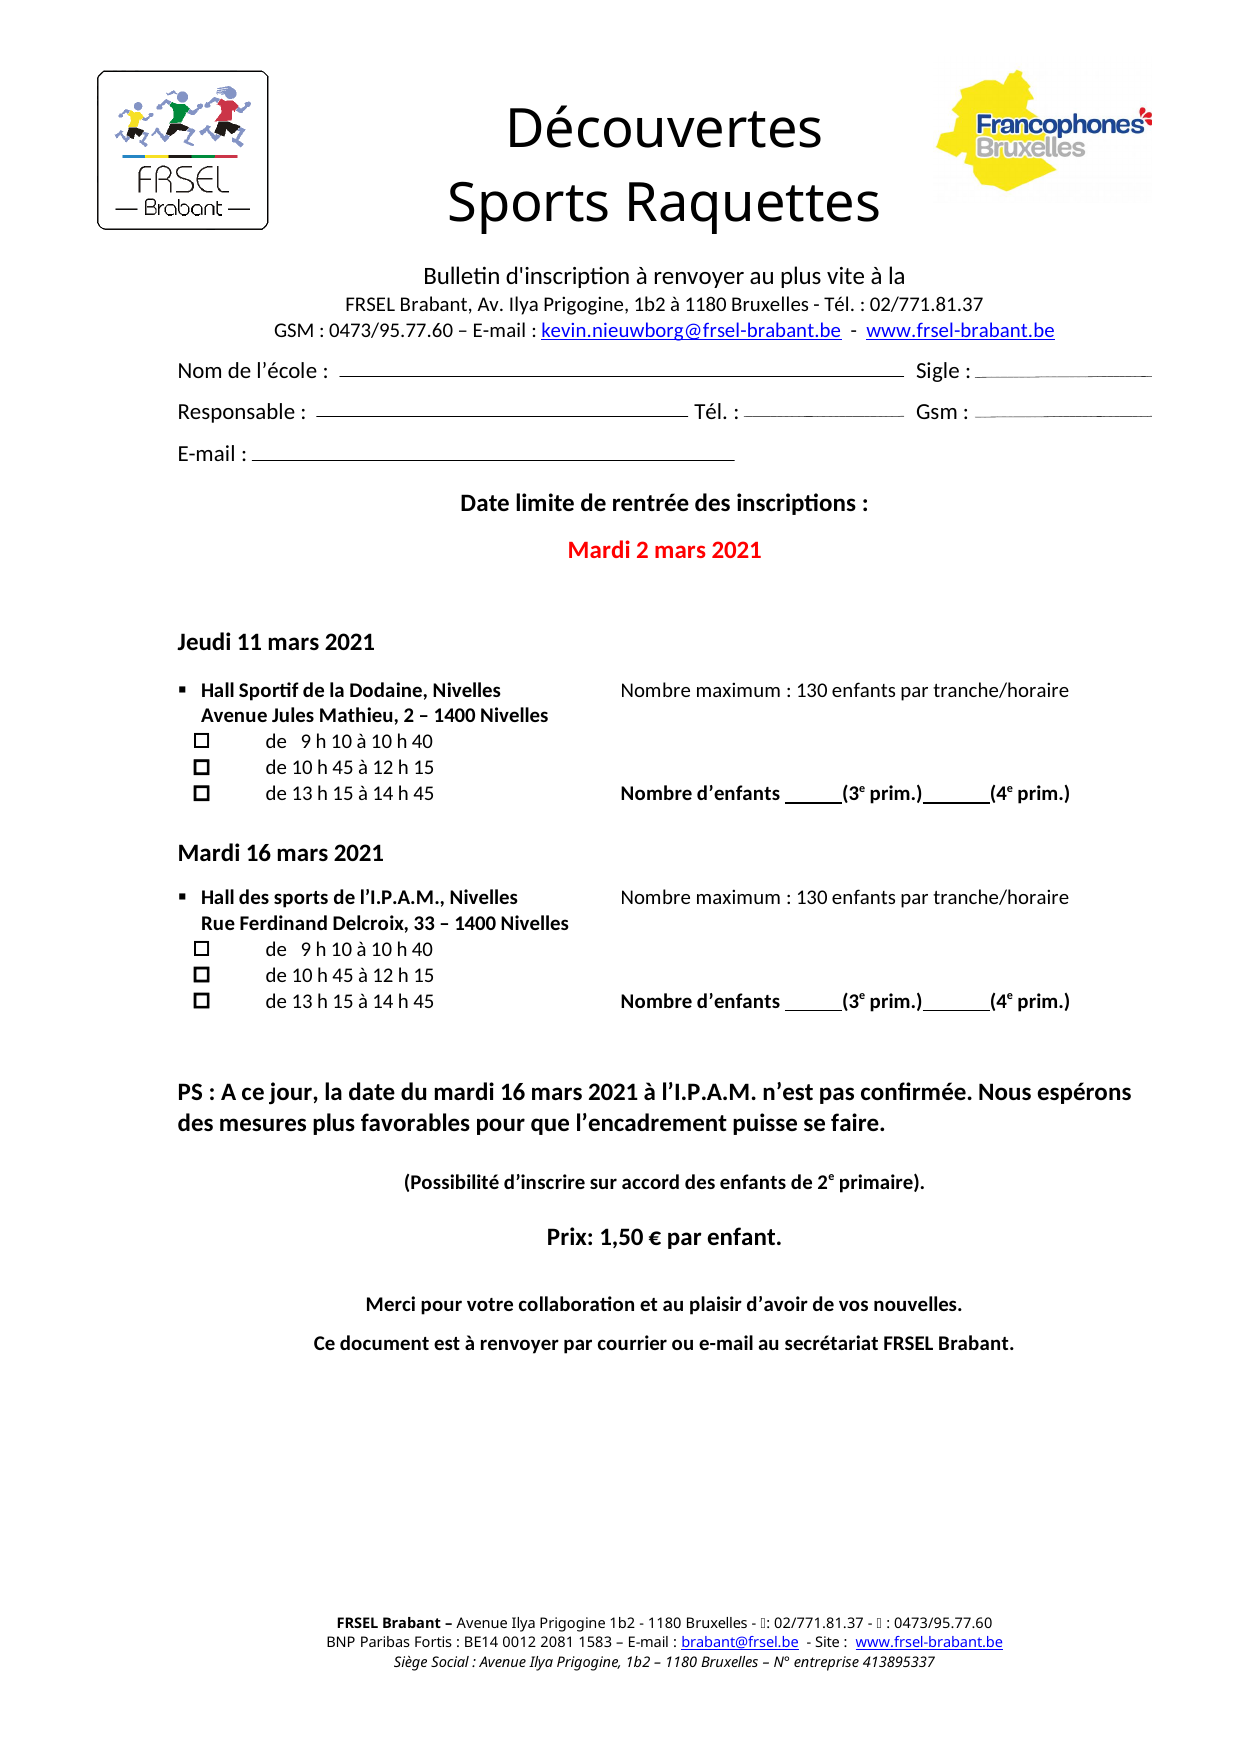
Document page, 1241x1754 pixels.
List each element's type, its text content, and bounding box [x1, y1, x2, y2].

list Hall Sportif de la Dodaine, Nivelles Nombre maximum : 130 enfants par tranche/horaire [177, 676, 1152, 702]
text FRSEL Brabant, Av. Ilya Prigogine, 1b2 à 1180 Bruxelles - Tél. : 02/771.81.37 [177, 291, 1152, 317]
list de 9 h 10 à 10 h 40 [192, 728, 1152, 754]
list Hall des sports de l’I.P.A.M., Nivelles Nombre maximum : 130 enfants par tranche/horaire [177, 884, 1152, 910]
text Prix: 1,50 € par enfant. [177, 1221, 1152, 1252]
text Rue Ferdinand Delcroix, 33 – 1400 Nivelles [201, 910, 1152, 936]
list de 10 h 45 à 12 h 15 [192, 962, 1152, 987]
list de 13 h 15 à 14 h 45 Nombre d’enfants (3e prim.) (4e prim.) [192, 780, 1152, 806]
text Mardi 16 mars 2021 [177, 837, 1152, 868]
text GSM : 0473/95.77.60 – E-mail : kevin.nieuwborg@frsel-brabant.be - www.frsel-brabant.be [177, 317, 1152, 343]
text E-mail : [177, 439, 1152, 467]
text (Possibilité d’inscrire sur accord des enfants de 2e primaire). [177, 1169, 1152, 1194]
text PS : A ce jour, la date du mardi 16 mars 2021 à l’I.P.A.M. n’est pas confirmée. Nous espérons des mesures plus favorables pour que l’encadrement puisse se faire. [177, 1076, 1152, 1138]
text Nom de l’école : Sigle : [177, 356, 1152, 384]
text Responsable : Tél. : Gsm : [177, 397, 1152, 426]
picture [933, 56, 1152, 203]
list de 9 h 10 à 10 h 40 [192, 936, 1152, 962]
text Jeudi 11 mars 2021 [177, 626, 1152, 657]
text Ce document est à renvoyer par courrier ou e-mail au secrétariat FRSEL Brabant. [177, 1329, 1152, 1356]
text Mardi 2 mars 2021 [177, 534, 1152, 565]
subtitle Sports Raquettes [177, 164, 1152, 237]
list de 10 h 45 à 12 h 15 [192, 754, 1152, 780]
text Merci pour votre collaboration et au plaisir d’avoir de vos nouvelles. [177, 1291, 1152, 1317]
picture [91, 59, 274, 241]
text Avenue Jules Mathieu, 2 – 1400 Nivelles [201, 702, 1152, 728]
text Bulletin d'inscription à renvoyer au plus vite à la [177, 260, 1152, 291]
subtitle Découvertes [177, 90, 933, 164]
text Date limite de rentrée des inscriptions : [177, 487, 1152, 518]
list de 13 h 15 à 14 h 45 Nombre d’enfants (3e prim.) (4e prim.) [192, 987, 1152, 1013]
